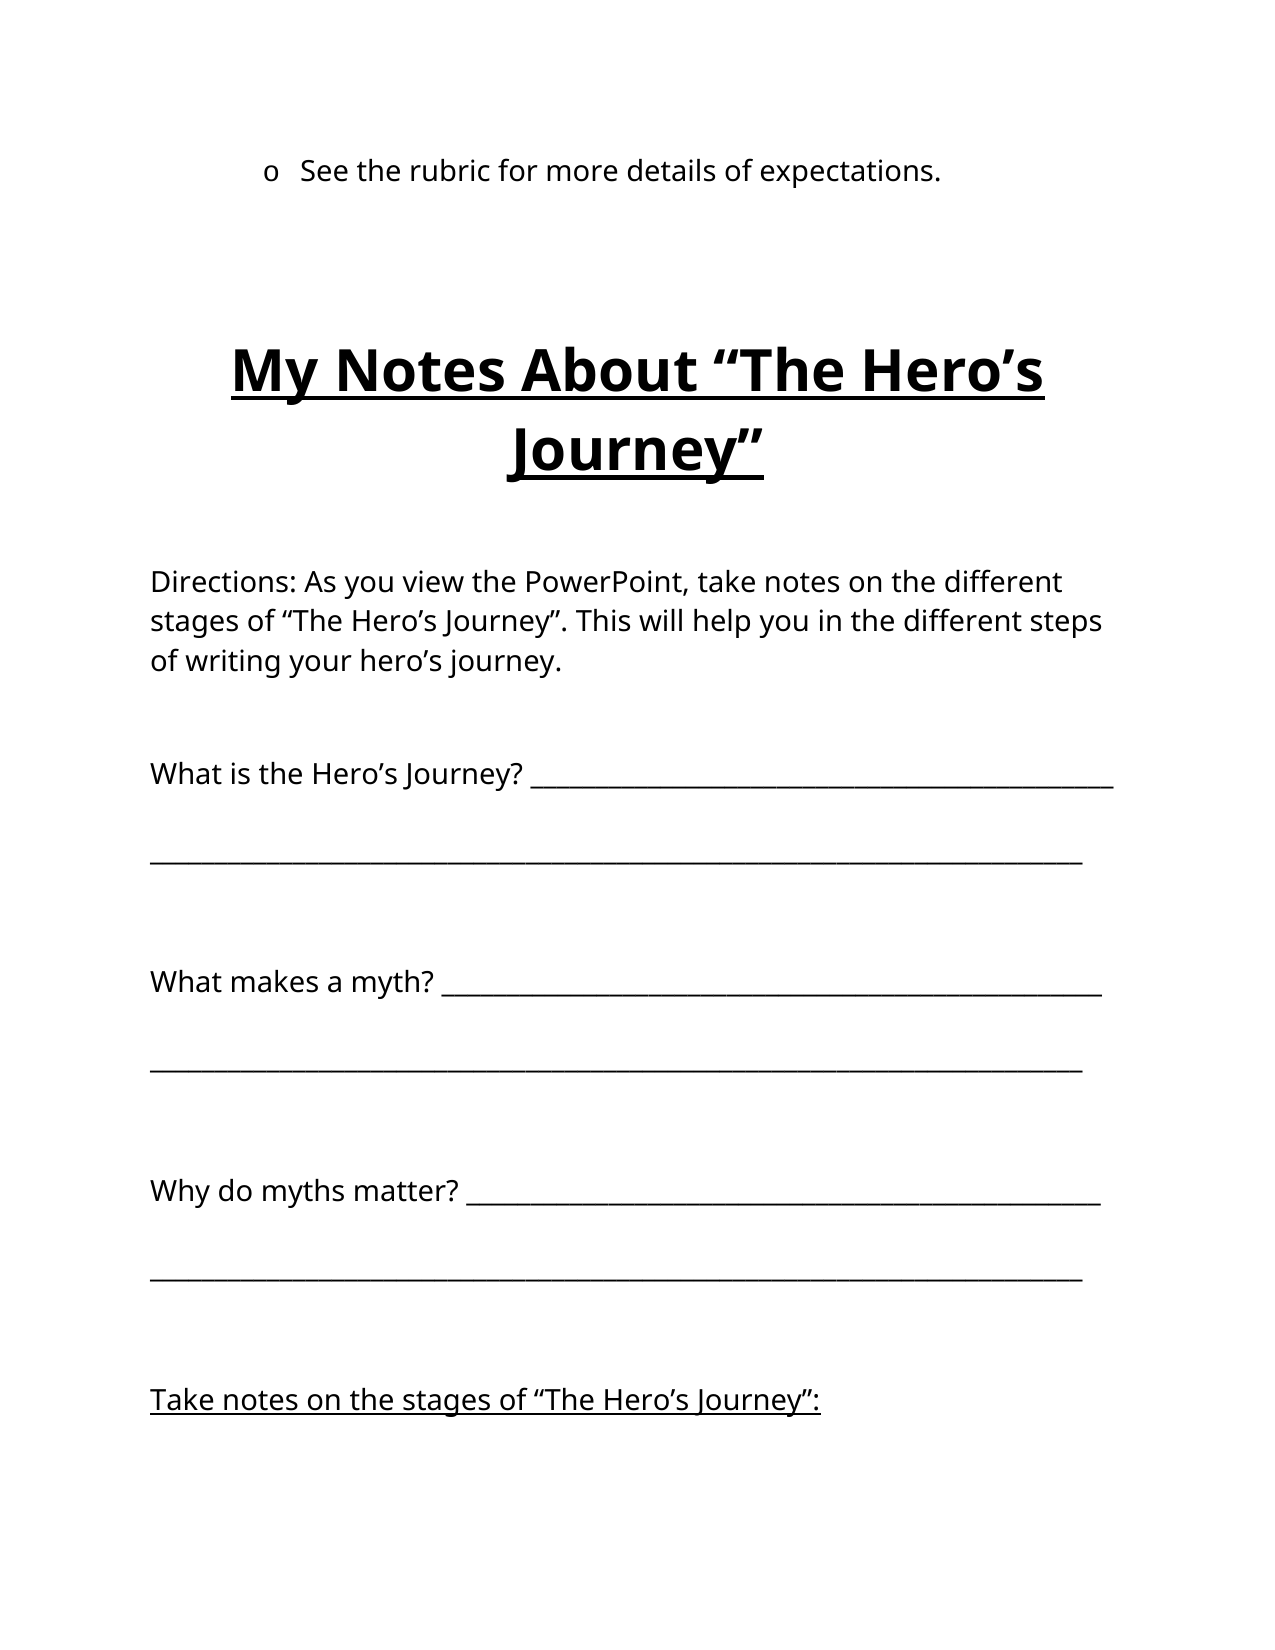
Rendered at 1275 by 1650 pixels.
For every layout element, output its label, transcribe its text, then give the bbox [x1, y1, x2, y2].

text Why do myths matter? _________________________________________________ [150, 1170, 1125, 1210]
text My Notes About “The Hero’s Journey” [150, 329, 1125, 488]
list See the rubric for more details of expectations. [262, 150, 1125, 190]
text Directions: As you view the PowerPoint, take notes on the different stages of “The Hero’s Journey”. This will help you in the different steps of writing your hero’s journey. [150, 561, 1125, 680]
text What makes a myth? ___________________________________________________ [150, 962, 1125, 1001]
text Take notes on the stages of “The Hero’s Journey”: [150, 1379, 1125, 1419]
text ________________________________________________________________________ [150, 829, 1125, 869]
text What is the Hero’s Journey? _____________________________________________ [150, 753, 1125, 793]
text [150, 1246, 1125, 1286]
text ________________________________________________________________________ [150, 1038, 1125, 1077]
